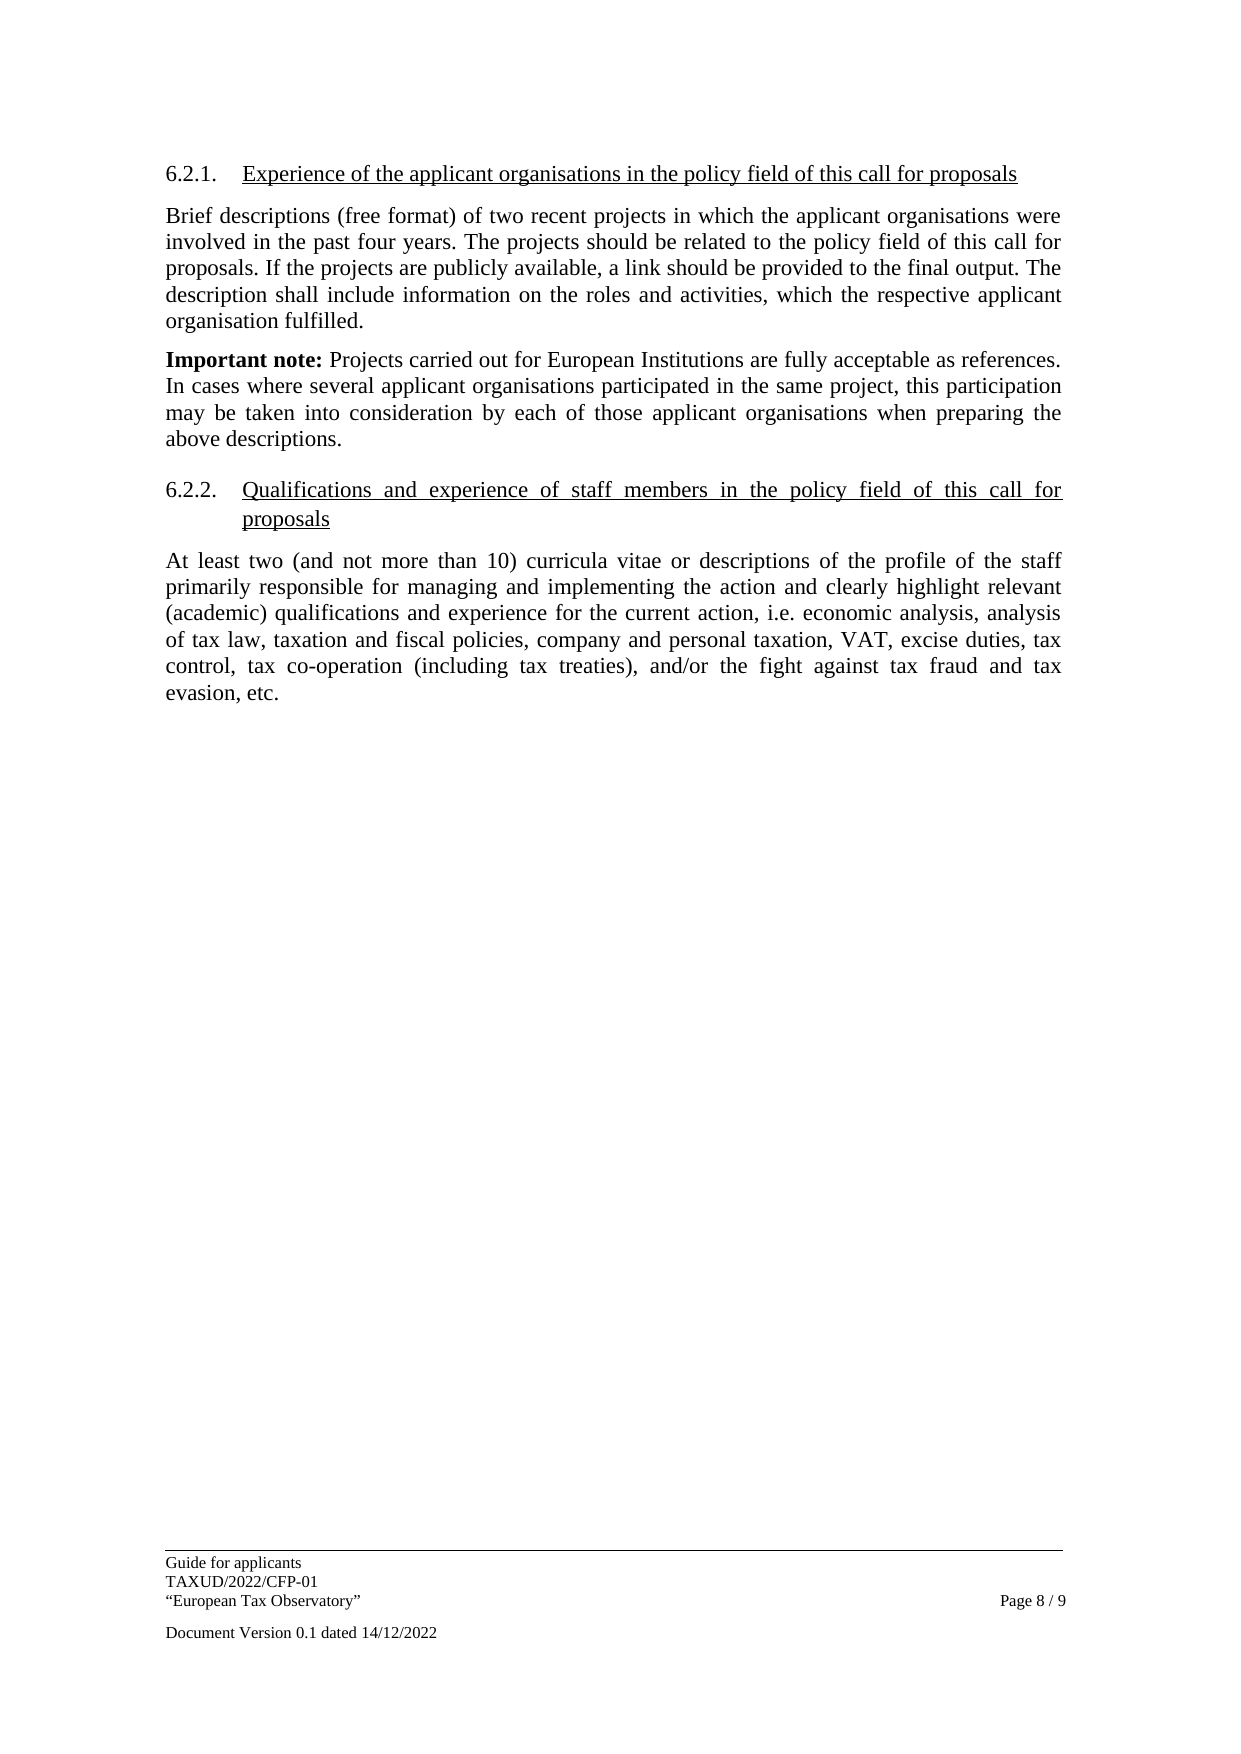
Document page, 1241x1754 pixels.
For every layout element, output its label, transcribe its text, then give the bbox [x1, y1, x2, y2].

subtitle Qualifications and experience of staff members in the policy field of this call for proposals [165, 476, 1063, 532]
text Brief descriptions (free format) of two recent projects in which the applicant organisations were involved in the past four years. The projects should be related to the policy field of this call for proposals. If the projects are publicly available, a link should be provided to the final output. The description shall include information on the roles and activities, which the respective applicant organisation fulfilled. [165, 202, 1063, 333]
text Important note: Projects carried out for European Institutions are fully acceptable as references. In cases where several applicant organisations participated in the same project, this participation may be taken into consideration by each of those applicant organisations when preparing the above descriptions. [165, 346, 1063, 451]
subtitle Experience of the applicant organisations in the policy field of this call for proposals [165, 160, 1063, 187]
text At least two (and not more than 10) curricula vitae or descriptions of the profile of the staff primarily responsible for managing and implementing the action and clearly highlight relevant (academic) qualifications and experience for the current action, i.e. economic analysis, analysis of tax law, taxation and fiscal policies, company and personal taxation, VAT, excise duties, tax control, tax co-operation (including tax treaties), and/or the fight against tax fraud and tax evasion, etc. [165, 547, 1063, 705]
